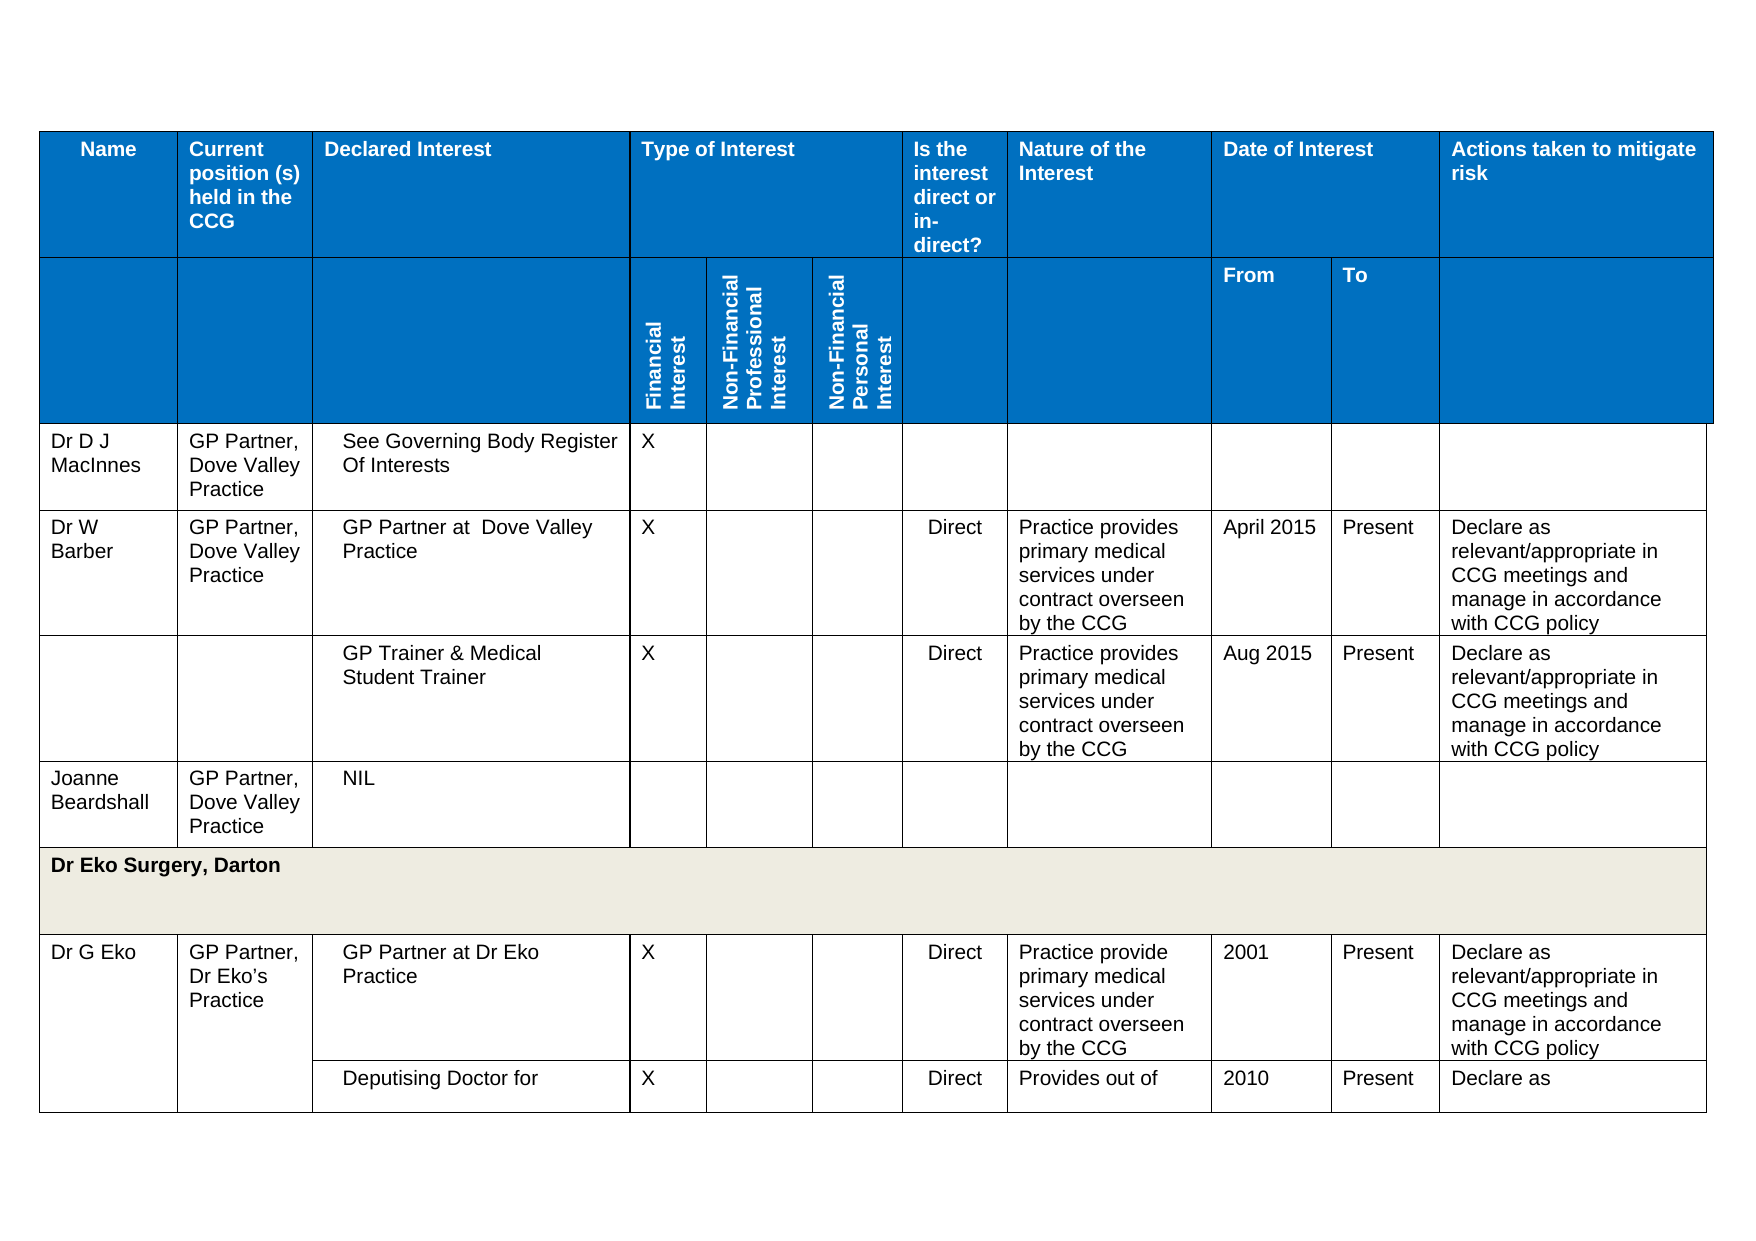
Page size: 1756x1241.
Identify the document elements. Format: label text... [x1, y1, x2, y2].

table_cell [903, 258, 1007, 423]
table_cell [707, 935, 812, 1059]
table_header Type of Interest [631, 132, 902, 257]
table_cell Deputising Doctor for Sheffield Out of Hours GP Consortium [313, 1061, 629, 1112]
table_cell [707, 1061, 812, 1112]
table_cell Declare as relevant/appropriate in CCG meetings and manage in accordance with CCG policy [1440, 1061, 1706, 1112]
table_cell From [1212, 258, 1331, 423]
table_cell NIL [313, 762, 629, 847]
table_cell [1440, 762, 1706, 847]
table_cell [1212, 424, 1331, 509]
table_cell Declare as relevant/appropriate in CCG meetings and manage in accordance with CCG policy [1440, 511, 1706, 635]
table_cell Present [1332, 935, 1439, 1059]
table_header Declared Interest [313, 132, 629, 257]
table_cell [40, 258, 177, 423]
table_cell X [631, 935, 706, 1059]
table_cell [813, 636, 902, 761]
table_header Date of Interest [1212, 132, 1439, 257]
table_cell X [631, 1061, 706, 1112]
table_cell Present [1332, 1061, 1439, 1112]
table_cell Practice provides primary medical services under contract overseen by the CCG [1008, 511, 1211, 635]
table_cell GP Partner, Dr Eko’s Practice [178, 935, 312, 1112]
table_cell Non-Financial Professional Interest [707, 258, 812, 423]
table_cell 2001 [1212, 935, 1331, 1059]
table_cell GP Partner, Dove Valley Practice [178, 424, 312, 509]
table_cell See Governing Body Register Of Interests [313, 424, 629, 509]
table_cell April 2015 [1212, 511, 1331, 635]
table_cell [1008, 258, 1211, 423]
table_cell Direct [903, 511, 1007, 635]
table_cell [1212, 762, 1331, 847]
table_cell Dr D J MacInnes [40, 424, 177, 509]
table_cell GP Partner at Dove Valley Practice [313, 511, 629, 635]
table_cell [813, 762, 902, 847]
table_cell [178, 258, 312, 423]
table_cell To [1332, 258, 1439, 423]
table_cell [903, 424, 1007, 509]
table_cell Direct [903, 1061, 1007, 1112]
table_cell [1332, 424, 1439, 509]
table_cell Direct [903, 636, 1007, 761]
table_cell [1008, 762, 1211, 847]
table_cell [707, 762, 812, 847]
table_cell [1332, 762, 1439, 847]
table_cell [178, 636, 312, 761]
table_cell [813, 1061, 902, 1112]
table_cell [313, 258, 629, 423]
table_cell GP Trainer & Medical Student Trainer [313, 636, 629, 761]
table_cell Direct [903, 935, 1007, 1059]
table_cell GP Partner, Dove Valley Practice [178, 511, 312, 635]
table_header Nature of the Interest [1008, 132, 1211, 257]
table_cell Present [1332, 511, 1439, 635]
table_cell [1008, 424, 1211, 509]
table_cell [813, 935, 902, 1059]
table_cell X [631, 636, 706, 761]
table_cell Provides out of hours services in Sheffield District [1008, 1061, 1211, 1112]
table_cell [813, 424, 902, 509]
table_cell [707, 636, 812, 761]
table_cell [1440, 424, 1706, 509]
table_cell Declare as relevant/appropriate in CCG meetings and manage in accordance with CCG policy [1440, 935, 1706, 1059]
table_header Actions taken to mitigate risk [1440, 132, 1713, 257]
table_cell GP Partner at Dr Eko Practice [313, 935, 629, 1059]
table_cell Dr G Eko [40, 935, 177, 1112]
table_cell Dr Eko Surgery, Darton [40, 848, 1706, 934]
table_cell [813, 511, 902, 635]
table_cell [707, 424, 812, 509]
table_cell [903, 762, 1007, 847]
table_cell [631, 762, 706, 847]
table_cell Aug 2015 [1212, 636, 1331, 761]
table_cell Joanne Beardshall [40, 762, 177, 847]
table_cell [40, 636, 177, 761]
table_cell Present [1332, 636, 1439, 761]
table_cell Declare as relevant/appropriate in CCG meetings and manage in accordance with CCG policy [1440, 636, 1706, 761]
table_cell [707, 511, 812, 635]
table_cell [1440, 258, 1713, 423]
table_cell X [631, 511, 706, 635]
table_cell Financial Interest [631, 258, 706, 423]
table_cell Practice provide primary medical services under contract overseen by the CCG [1008, 935, 1211, 1059]
table_header Name [40, 132, 177, 257]
table_cell GP Partner, Dove Valley Practice [178, 762, 312, 847]
table_cell X [631, 424, 706, 509]
table_cell Dr W Barber [40, 511, 177, 635]
table_header Is the interest direct or in-direct? [903, 132, 1007, 257]
table_header Current position (s) held in the CCG [178, 132, 312, 257]
table_cell 2010 [1212, 1061, 1331, 1112]
table_cell Non-Financial Personal Interest [813, 258, 902, 423]
table_cell Practice provides primary medical services under contract overseen by the CCG [1008, 636, 1211, 761]
